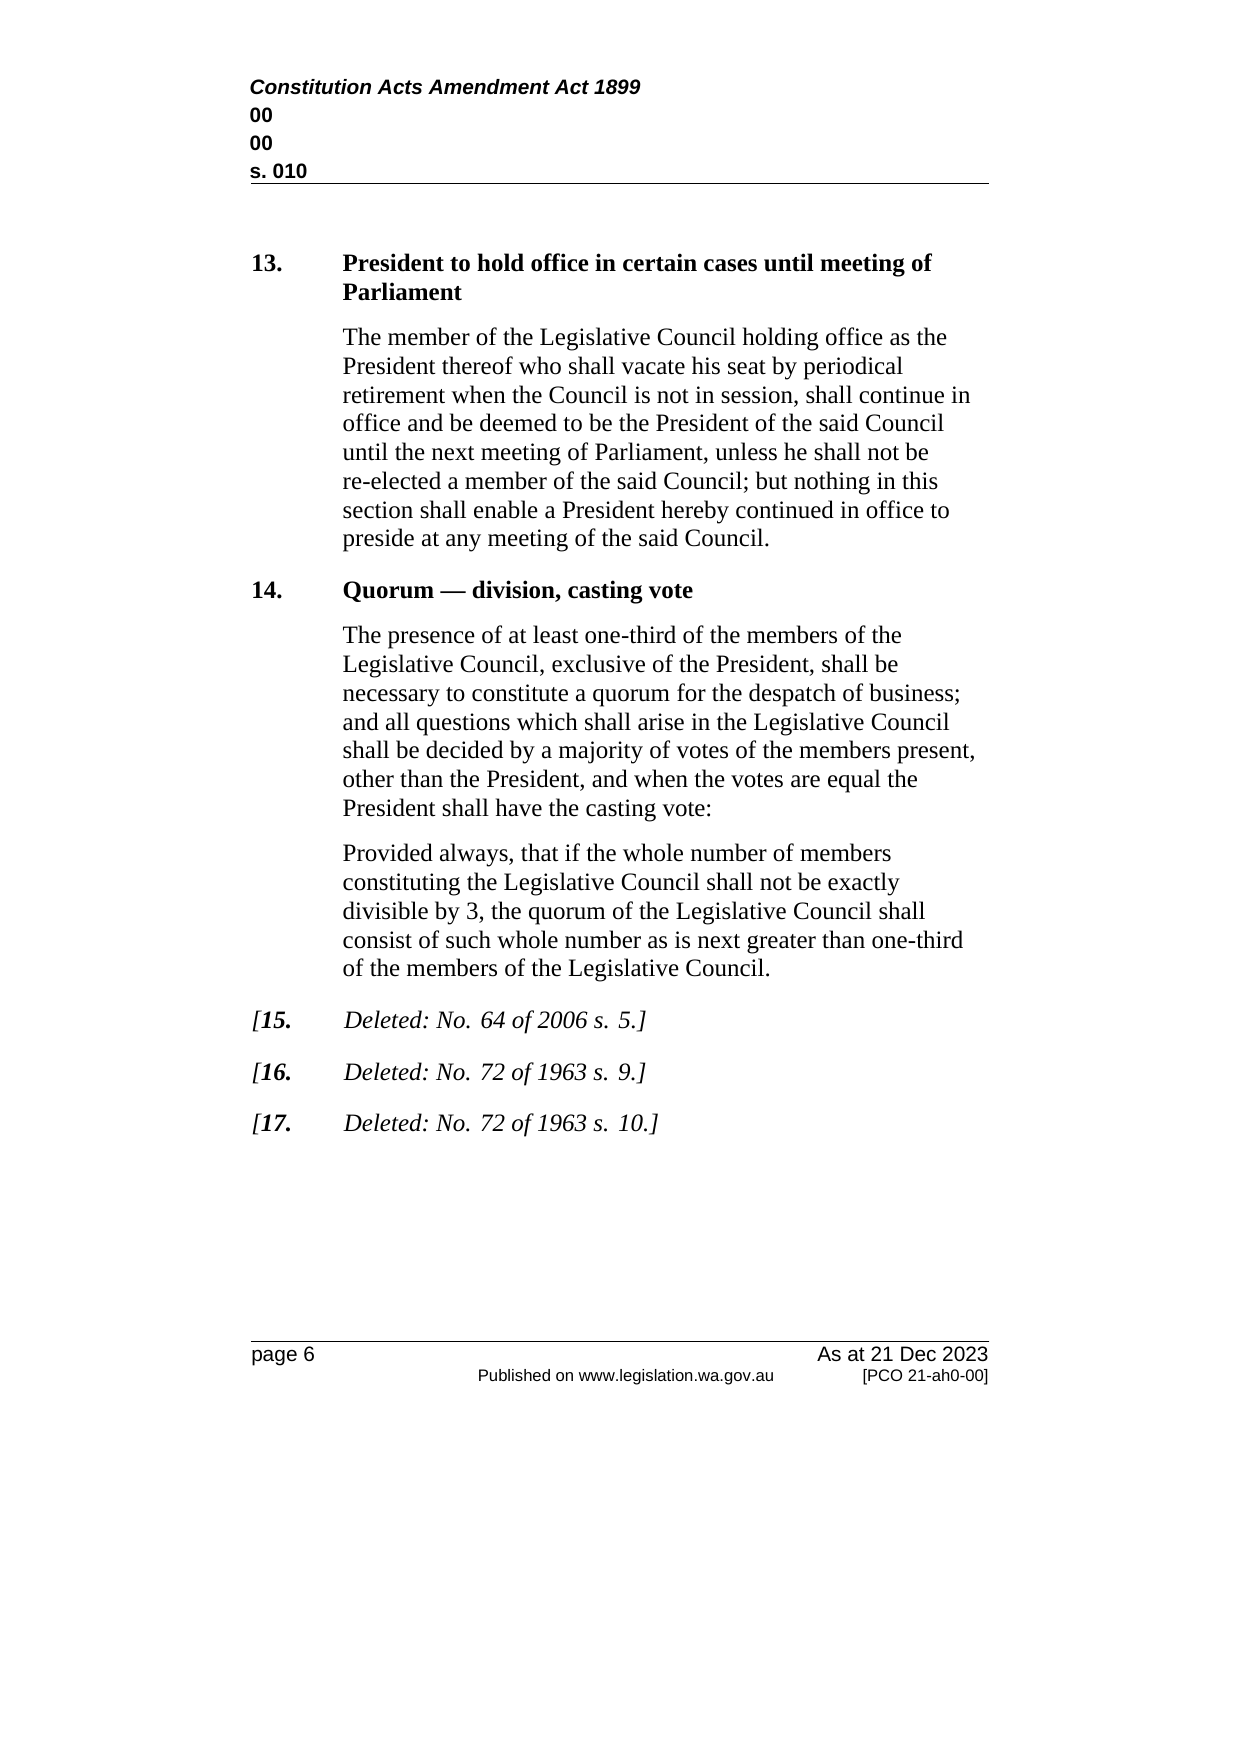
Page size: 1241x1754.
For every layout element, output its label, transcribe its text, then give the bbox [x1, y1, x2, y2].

text Provided always, that if the whole number of members constituting the Legislative Council shall not be exactly divisible by 3, the quorum of the Legislative Council shall consist of such whole number as is next greater than one-third of the members of the Legislative Council. [251, 838, 989, 982]
text The presence of at least one-third of the members of the Legislative Council, exclusive of the President, shall be necessary to constitute a quorum for the despatch of business; and all questions which shall arise in the Legislative Council shall be decided by a majority of votes of the members present, other than the President, and when the votes are equal the President shall have the casting vote: [251, 621, 989, 822]
subtitle 14. Quorum — division, casting vote [251, 575, 989, 604]
text [15. Deleted: No. 64 of 2006 s. 5.] [251, 1005, 989, 1034]
subtitle 13. President to hold office in certain cases until meeting of Parliament [251, 248, 989, 306]
text [16. Deleted: No. 72 of 1963 s. 9.] [251, 1057, 989, 1086]
text [17. Deleted: No. 72 of 1963 s. 10.] [251, 1108, 989, 1137]
text The member of the Legislative Council holding office as the President thereof who shall vacate his seat by periodical retirement when the Council is not in session, shall continue in office and be deemed to be the President of the said Council until the next meeting of Parliament, unless he shall not be re-elected a member of the said Council; but nothing in this section shall enable a President hereby continued in office to preside at any meeting of the said Council. [251, 322, 989, 552]
